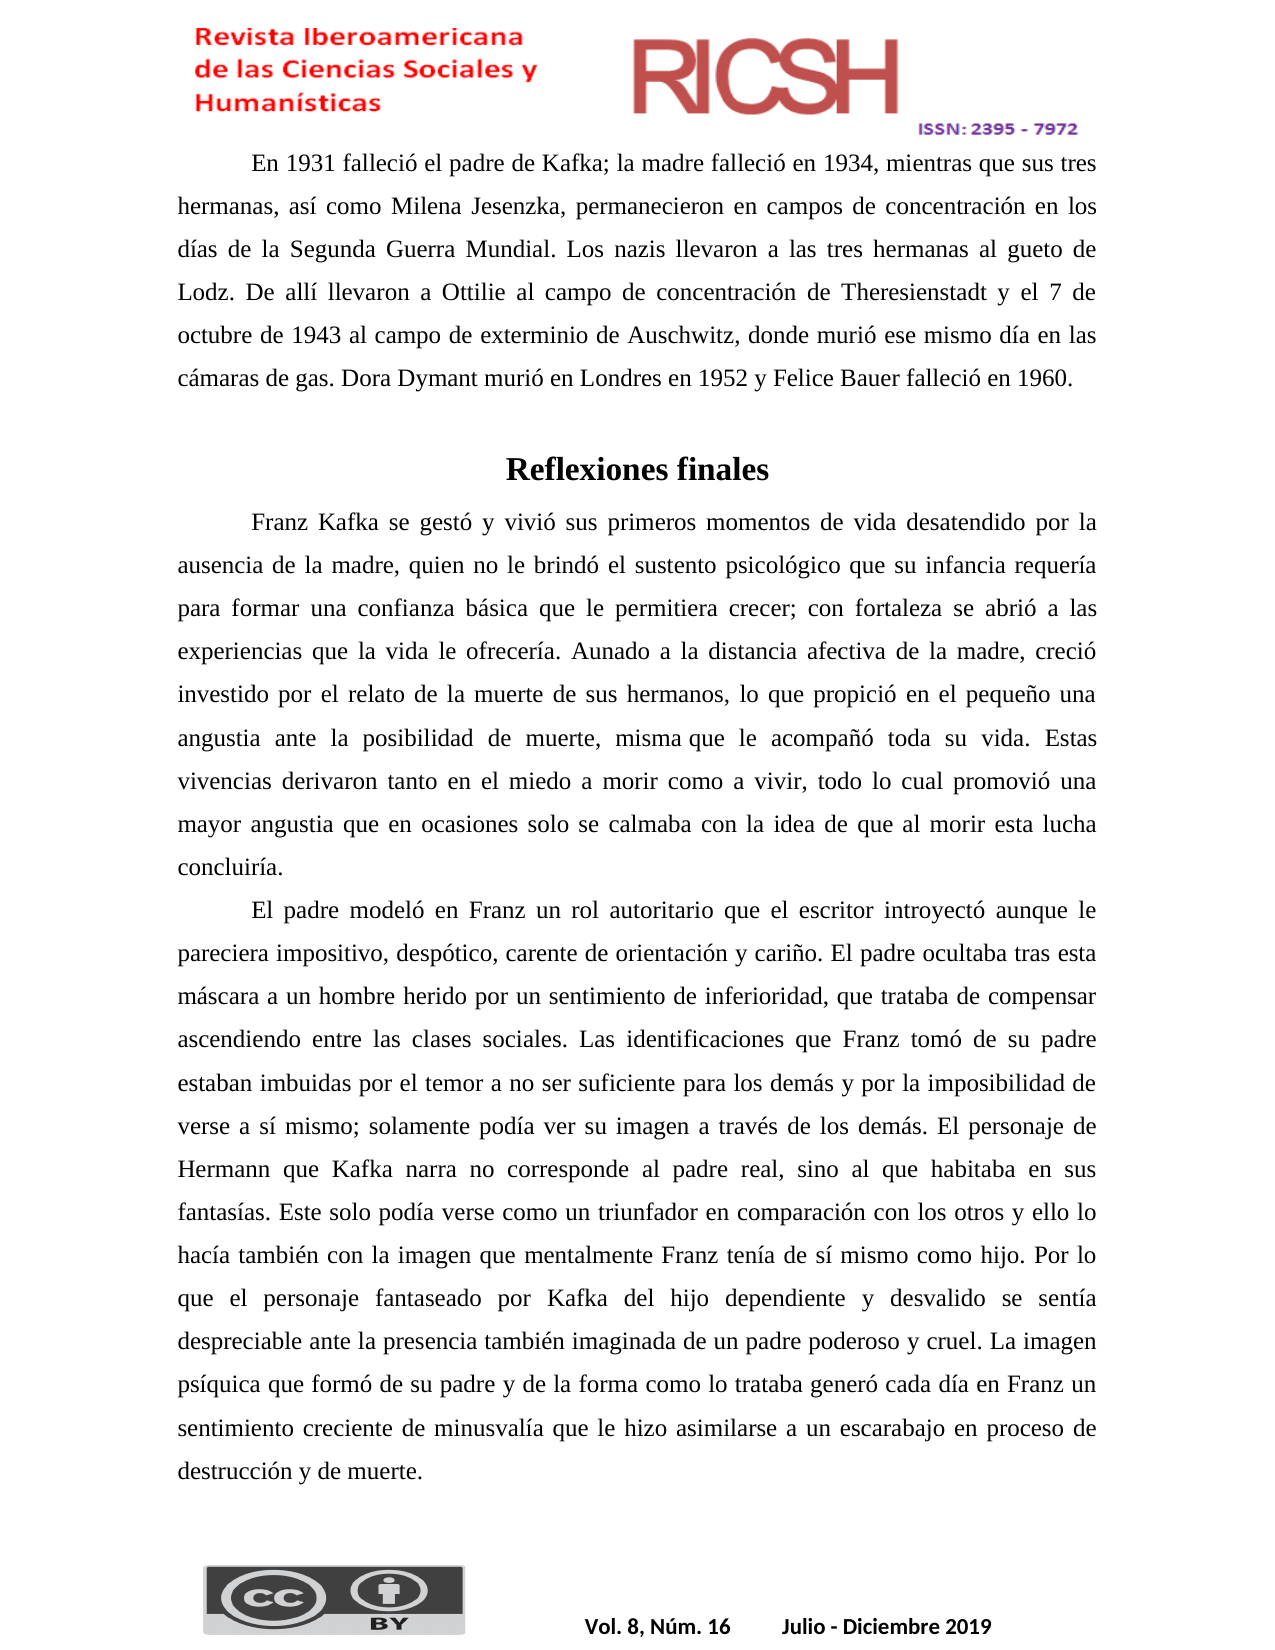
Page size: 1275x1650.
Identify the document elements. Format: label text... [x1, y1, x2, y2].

text Franz Kafka se gestó y vivió sus primeros momentos de vida desatendido por la ausencia de la madre, quien no le brindó el sustento psicológico que su infancia requería para formar una confianza básica que le permitiera crecer; con fortaleza se abrió a las experiencias que la vida le ofrecería. Aunado a la distancia afectiva de la madre, creció investido por el relato de la muerte de sus hermanos, lo que propició en el pequeño una angustia ante la posibilidad de muerte, misma que le acompañó toda su vida. Estas vivencias derivaron tanto en el miedo a morir como a vivir, todo lo cual promovió una mayor angustia que en ocasiones solo se calmaba con la idea de que al morir esta lucha concluiría. [177, 507, 1098, 881]
picture [203, 1565, 466, 1635]
picture [194, 28, 1081, 137]
text Reflexiones finales [177, 449, 1098, 488]
text El padre modeló en Franz un rol autoritario que el escritor introyectó aunque le pareciera impositivo, despótico, carente de orientación y cariño. El padre ocultaba tras esta máscara a un hombre herido por un sentimiento de inferioridad, que trataba de compensar ascendiendo entre las clases sociales. Las identificaciones que Franz tomó de su padre estaban imbuidas por el temor a no ser suficiente para los demás y por la imposibilidad de verse a sí mismo; solamente podía ver su imagen a través de los demás. El personaje de Hermann que Kafka narra no corresponde al padre real, sino al que habitaba en sus fantasías. Este solo podía verse como un triunfador en comparación con los otros y ello lo hacía también con la imagen que mentalmente Franz tenía de sí mismo como hijo. Por lo que el personaje fantaseado por Kafka del hijo dependiente y desvalido se sentía despreciable ante la presencia también imaginada de un padre poderoso y cruel. La imagen psíquica que formó de su padre y de la forma como lo trataba generó cada día en Franz un sentimiento creciente de minusvalía que le hizo asimilarse a un escarabajo en proceso de destrucción y de muerte. [177, 895, 1098, 1484]
text En 1931 falleció el padre de Kafka; la madre falleció en 1934, mientras que sus tres hermanas, así como Milena Jesenzka, permanecieron en campos de concentración en los días de la Segunda Guerra Mundial. Los nazis llevaron a las tres hermanas al gueto de Lodz. De allí llevaron a Ottilie al campo de concentración de Theresienstadt y el 7 de octubre de 1943 al campo de exterminio de Auschwitz, donde murió ese mismo día en las cámaras de gas. Dora Dymant murió en Londres en 1952 y Felice Bauer falleció en 1960. [177, 148, 1098, 392]
